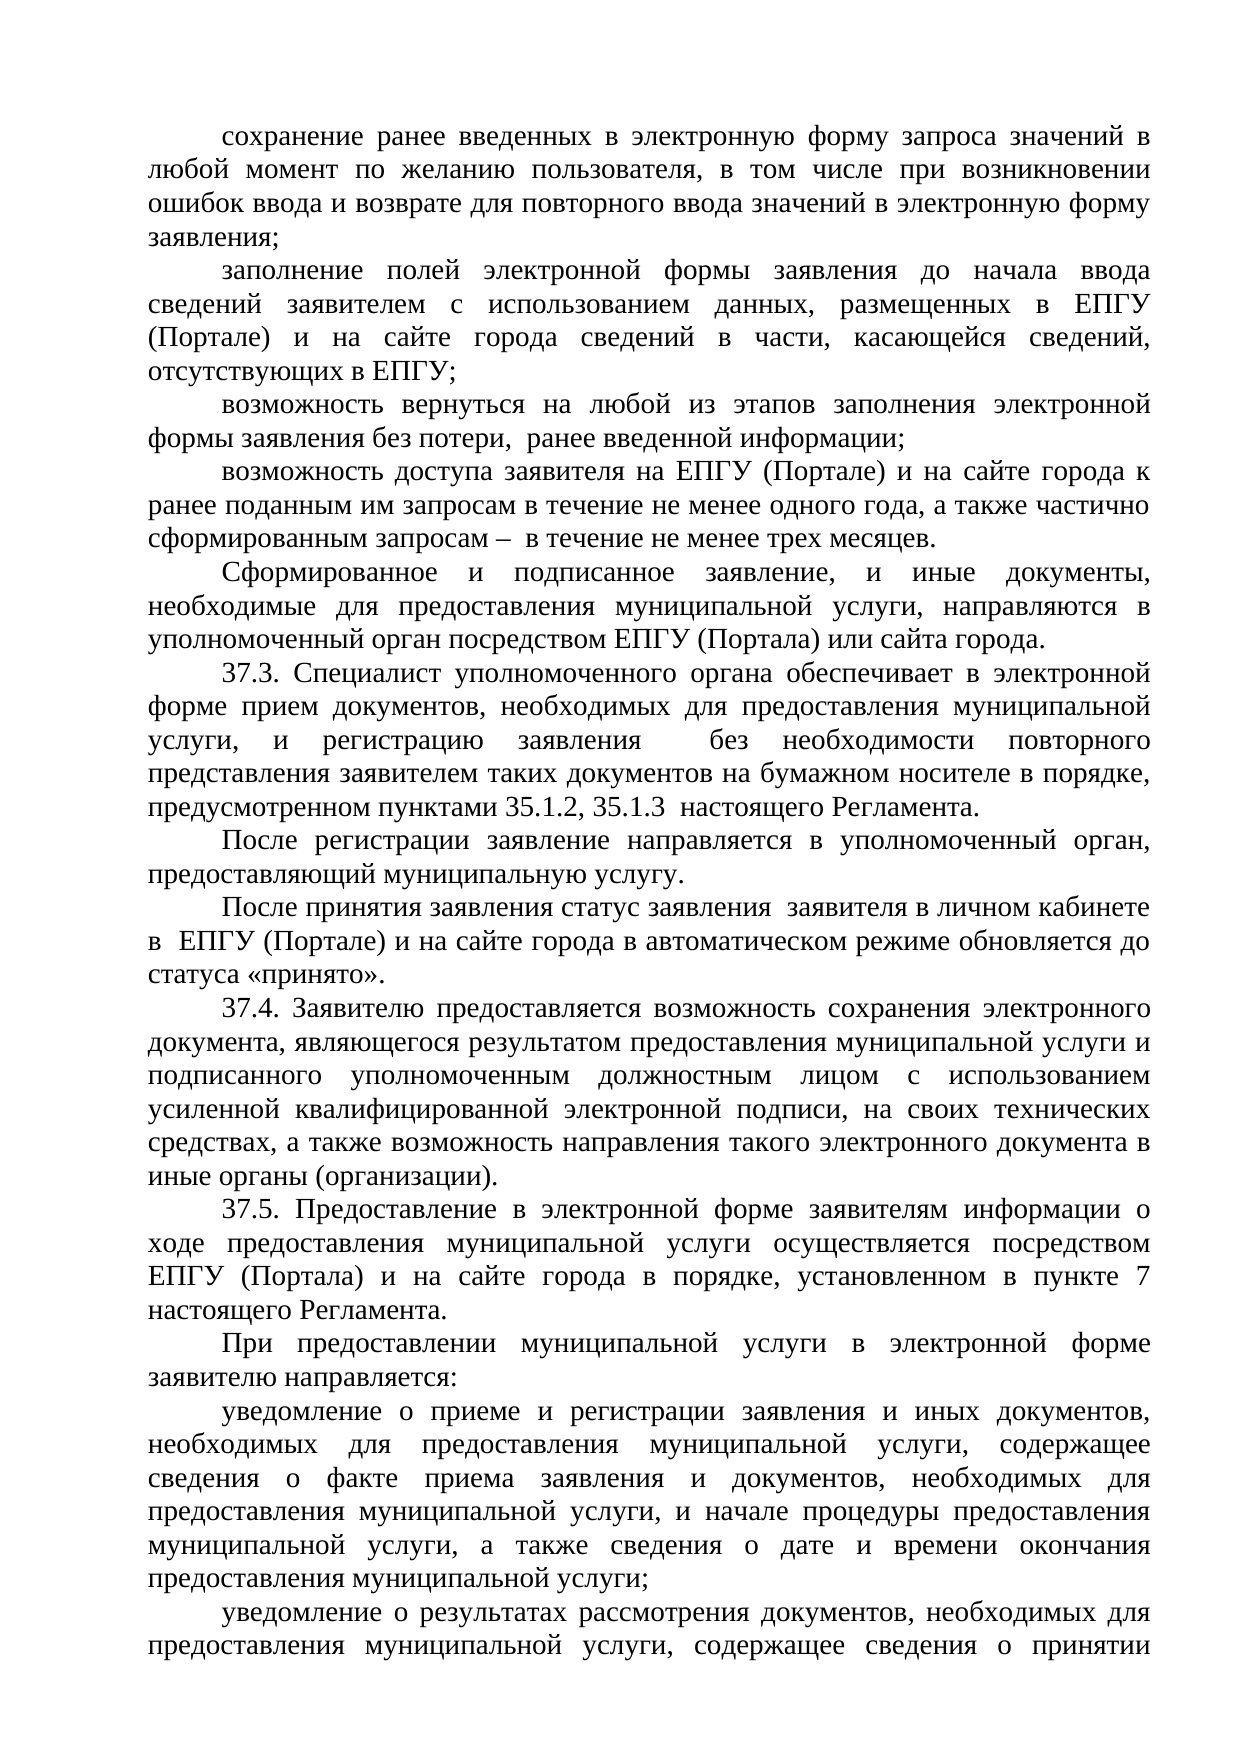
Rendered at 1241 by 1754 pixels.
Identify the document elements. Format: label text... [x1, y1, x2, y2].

text 37.5. Предоставление в электронной форме заявителям информации о ходе предоставления муниципальной услуги осуществляется посредством ЕПГУ (Портала) и на сайте города в порядке, установленном в пункте 7 настоящего Регламента. [148, 1191, 1152, 1326]
text 37.4. Заявителю предоставляется возможность сохранения электронного документа, являющегося результатом предоставления муниципальной услуги и подписанного уполномоченным должностным лицом с использованием усиленной квалифицированной электронной подписи, на своих технических средствах, а также возможность направления такого электронного документа в иные органы (организации). [148, 990, 1152, 1191]
text После регистрации заявление направляется в уполномоченный орган, предоставляющий муниципальную услугу. [148, 822, 1152, 889]
text После принятия заявления статус заявления заявителя в личном кабинете в ЕПГУ (Портале) и на сайте города в автоматическом режиме обновляется до статуса «принято». [148, 889, 1152, 990]
text возможность вернуться на любой из этапов заполнения электронной формы заявления без потери, ранее введенной информации; [148, 386, 1152, 453]
text При предоставлении муниципальной услуги в электронной форме заявителю направляется: [148, 1326, 1152, 1393]
text уведомление о приеме и регистрации заявления и иных документов, необходимых для предоставления муниципальной услуги, содержащее сведения о факте приема заявления и документов, необходимых для предоставления муниципальной услуги, и начале процедуры предоставления муниципальной услуги, а также сведения о дате и времени окончания предоставления муниципальной услуги; [148, 1393, 1152, 1594]
text 37.3. Специалист уполномоченного органа обеспечивает в электронной форме прием документов, необходимых для предоставления муниципальной услуги, и регистрацию заявления без необходимости повторного представления заявителем таких документов на бумажном носителе в порядке, предусмотренном пунктами 35.1.2, 35.1.3 настоящего Регламента. [148, 655, 1152, 822]
text Сформированное и подписанное заявление, и иные документы, необходимые для предоставления муниципальной услуги, направляются в уполномоченный орган посредством ЕПГУ (Портала) или сайта города. [148, 554, 1152, 655]
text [148, 1594, 1152, 1661]
text возможность доступа заявителя на ЕПГУ (Портале) и на сайте города к ранее поданным им запросам в течение не менее одного года, а также частично сформированным запросам – в течение не менее трех месяцев. [148, 453, 1152, 554]
text сохранение ранее введенных в электронную форму запроса значений в любой момент по желанию пользователя, в том числе при возникновении ошибок ввода и возврате для повторного ввода значений в электронную форму заявления; [148, 118, 1152, 252]
text заполнение полей электронной формы заявления до начала ввода сведений заявителем с использованием данных, размещенных в ЕПГУ (Портале) и на сайте города сведений в части, касающейся сведений, отсутствующих в ЕПГУ; [148, 252, 1152, 386]
